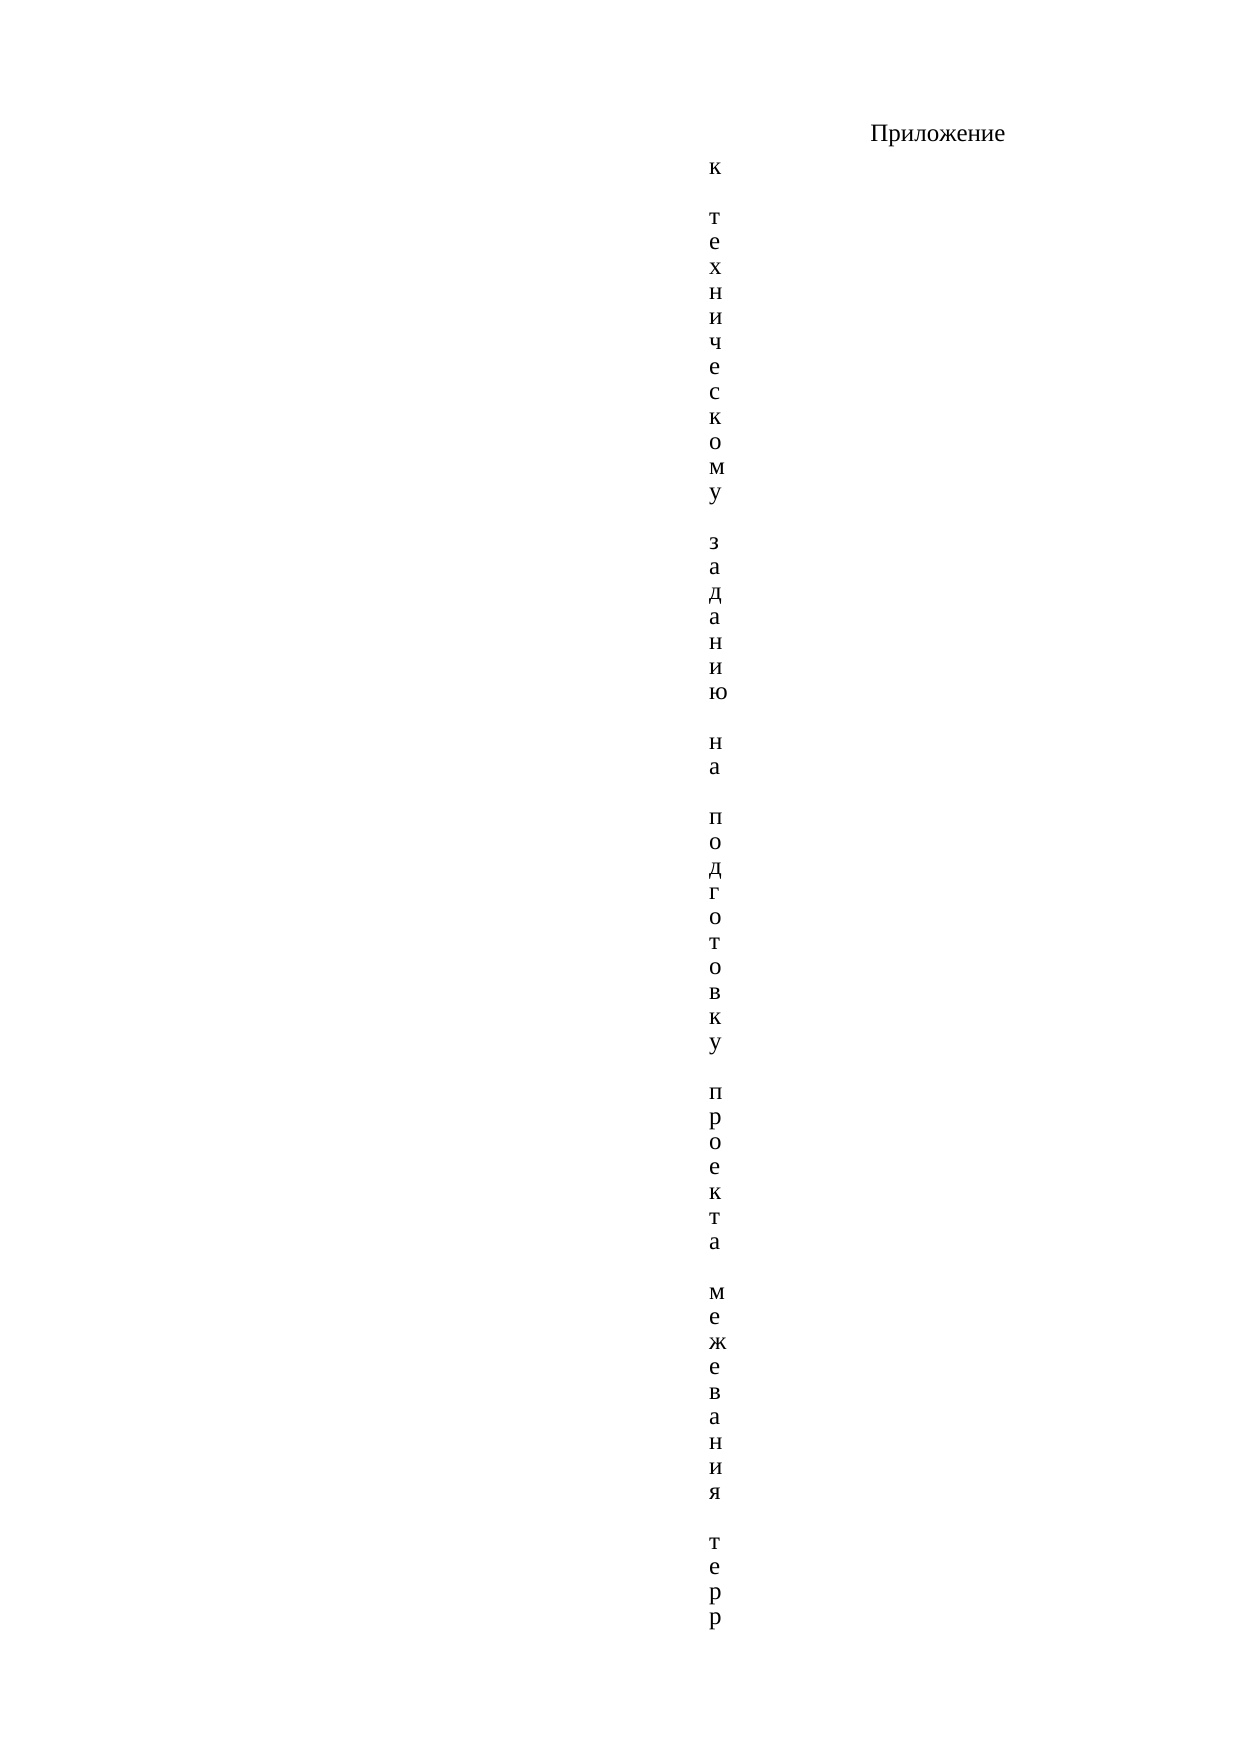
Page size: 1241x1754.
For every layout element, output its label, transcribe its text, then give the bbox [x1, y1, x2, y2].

table_header Приложение [694, 118, 1181, 155]
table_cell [694, 155, 1181, 1630]
